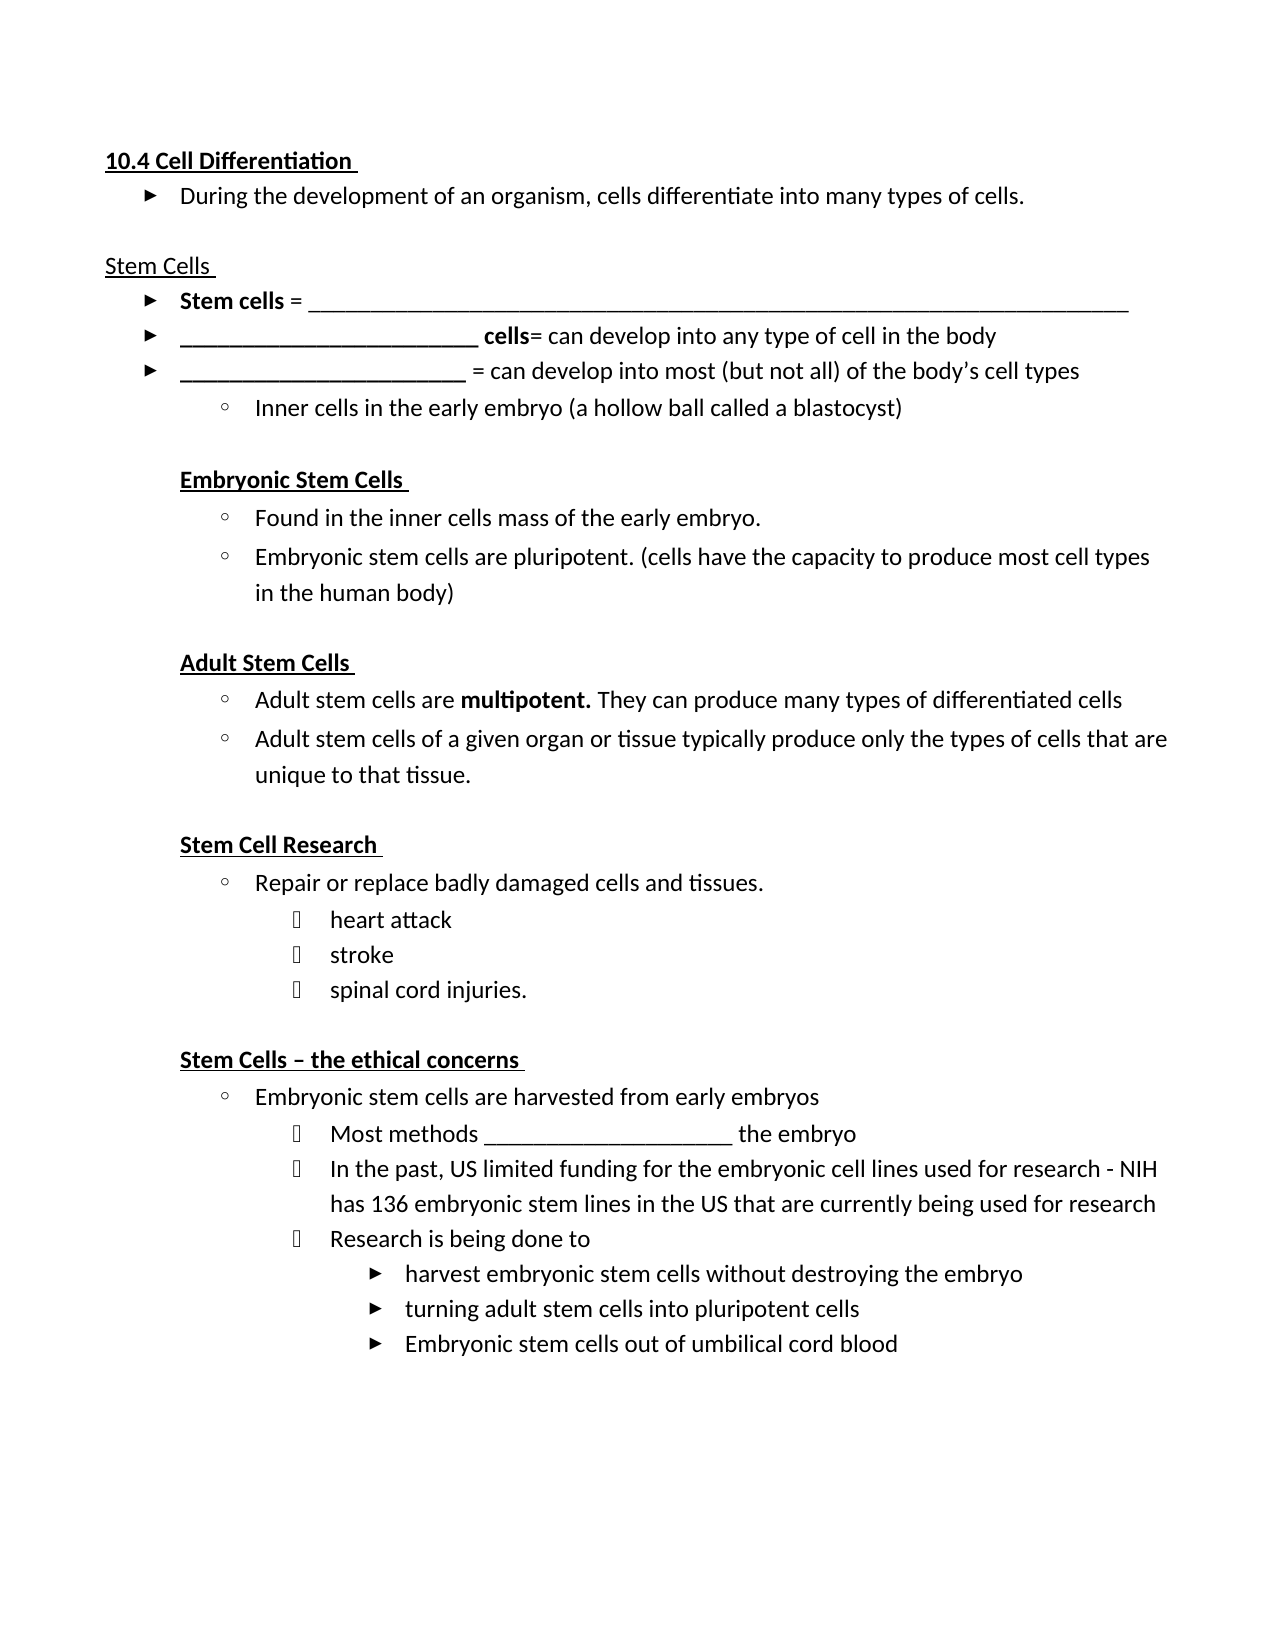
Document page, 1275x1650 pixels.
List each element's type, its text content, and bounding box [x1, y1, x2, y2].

list spinal cord injuries. [292, 974, 1170, 1004]
list Research is being done to [292, 1223, 1170, 1253]
list Adult stem cells of a given organ or tissue typically produce only the types of cells that are unique to that tissue. [217, 721, 1170, 790]
list ________________________ cells= can develop into any type of cell in the body [142, 320, 1170, 351]
list _______________________ = can develop into most (but not all) of the body’s cell types [142, 355, 1170, 386]
text Adult Stem Cells [105, 647, 1170, 677]
list Repair or replace badly damaged cells and tissues. [217, 864, 1170, 899]
list heart attack [292, 904, 1170, 934]
text Stem Cell Research [180, 829, 1170, 860]
list Embryonic stem cells are harvested from early embryos [217, 1079, 1170, 1113]
list Found in the inner cells mass of the early embryo. [217, 499, 1170, 533]
text Stem Cells [105, 250, 1170, 281]
list turning adult stem cells into pluripotent cells [367, 1293, 1170, 1323]
text Embryonic Stem Cells [105, 464, 1170, 495]
list Adult stem cells are multipotent. They can produce many types of differentiated cells [217, 682, 1170, 716]
list harvest embryonic stem cells without destroying the embryo [367, 1258, 1170, 1288]
text 10.4 Cell Differentiation [105, 145, 1170, 176]
list In the past, US limited funding for the embryonic cell lines used for research - NIH has 136 embryonic stem lines in the US that are currently being used for research [292, 1153, 1170, 1218]
list stroke [292, 939, 1170, 969]
list Most methods ____________________ the embryo [292, 1118, 1170, 1148]
text Stem Cells – the ethical concerns [105, 1044, 1170, 1074]
list Stem cells = __________________________________________________________________ [142, 285, 1170, 316]
list Embryonic stem cells out of umbilical cord blood [367, 1328, 1170, 1358]
list Inner cells in the early embryo (a hollow ball called a blastocyst) [217, 390, 1170, 424]
list Embryonic stem cells are pluripotent. (cells have the capacity to produce most cell types in the human body) [217, 538, 1170, 607]
list During the development of an organism, cells differentiate into many types of cells. [142, 180, 1170, 211]
